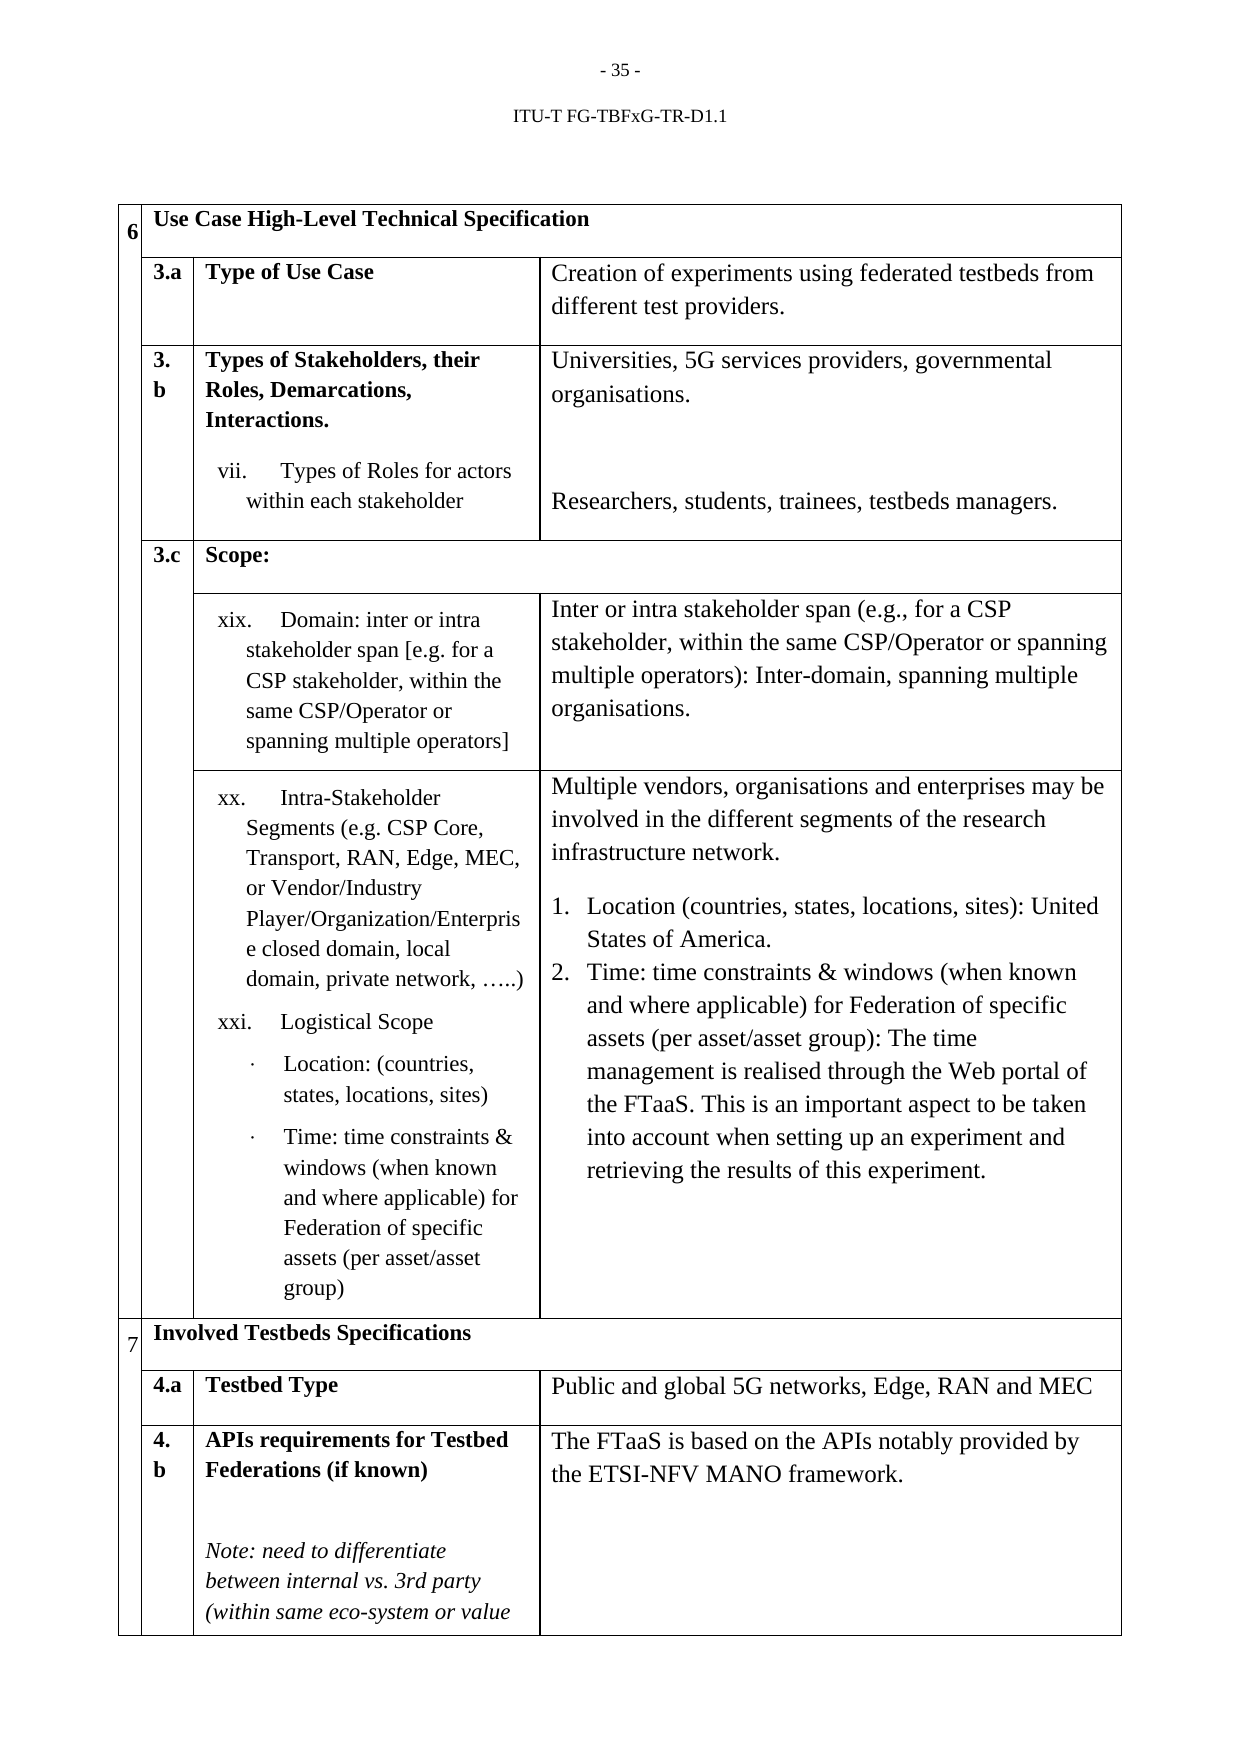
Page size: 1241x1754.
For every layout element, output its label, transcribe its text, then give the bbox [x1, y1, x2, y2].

table_cell Universities, 5G services providers, governmental organisations. Researchers, students, trainees, testbeds managers. [541, 346, 1121, 540]
table_cell Intra-Stakeholder Segments (e.g. CSP Core, Transport, RAN, Edge, MEC, or Vendor/Industry Player/Organization/Enterprise closed domain, local domain, private network, …..) Logistical Scope Location: (countries, states, locations, sites) Time: time constraints & windows (when known and where applicable) for Federation of specific assets (per asset/asset group) [194, 771, 539, 1317]
table_cell 3.a [142, 258, 193, 344]
table_cell Creation of experiments using federated testbeds from different test providers. [541, 258, 1121, 344]
table_cell 4.b [142, 1426, 193, 1635]
table_cell Testbed Type [194, 1371, 539, 1425]
table_cell Use Case High-Level Technical Specification [142, 205, 1121, 257]
table_cell Multiple vendors, organisations and enterprises may be involved in the different segments of the research infrastructure network. Location (countries, states, locations, sites): United States of America. Time: time constraints & windows (when known and where applicable) for Federation of specific assets (per asset/asset group): The time management is realised through the Web portal of the FTaaS. This is an important aspect to be taken into account when setting up an experiment and retrieving the results of this experiment. [541, 771, 1121, 1317]
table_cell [194, 1426, 539, 1635]
table_cell 3.b [142, 346, 193, 540]
table_cell Type of Use Case [194, 258, 539, 344]
table_cell 3.c [142, 541, 193, 1317]
table_cell Public and global 5G networks, Edge, RAN and MEC [541, 1371, 1121, 1425]
table_cell [119, 1319, 141, 1635]
table_cell Domain: inter or intra stakeholder span [e.g. for a CSP stakeholder, within the same CSP/Operator or spanning multiple operators] [194, 594, 539, 770]
table_cell Involved Testbeds Specifications [142, 1319, 1121, 1370]
table_cell Scope: [194, 541, 1121, 593]
table_cell 4.a [142, 1371, 193, 1425]
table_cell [541, 1426, 1121, 1635]
table_cell Inter or intra stakeholder span (e.g., for a CSP stakeholder, within the same CSP/Operator or spanning multiple operators): Inter-domain, spanning multiple organisations. [541, 594, 1121, 770]
table_cell Types of Stakeholders, their Roles, Demarcations, Interactions. Types of Roles for actors within each stakeholder [194, 346, 539, 540]
table_cell [119, 205, 141, 1317]
